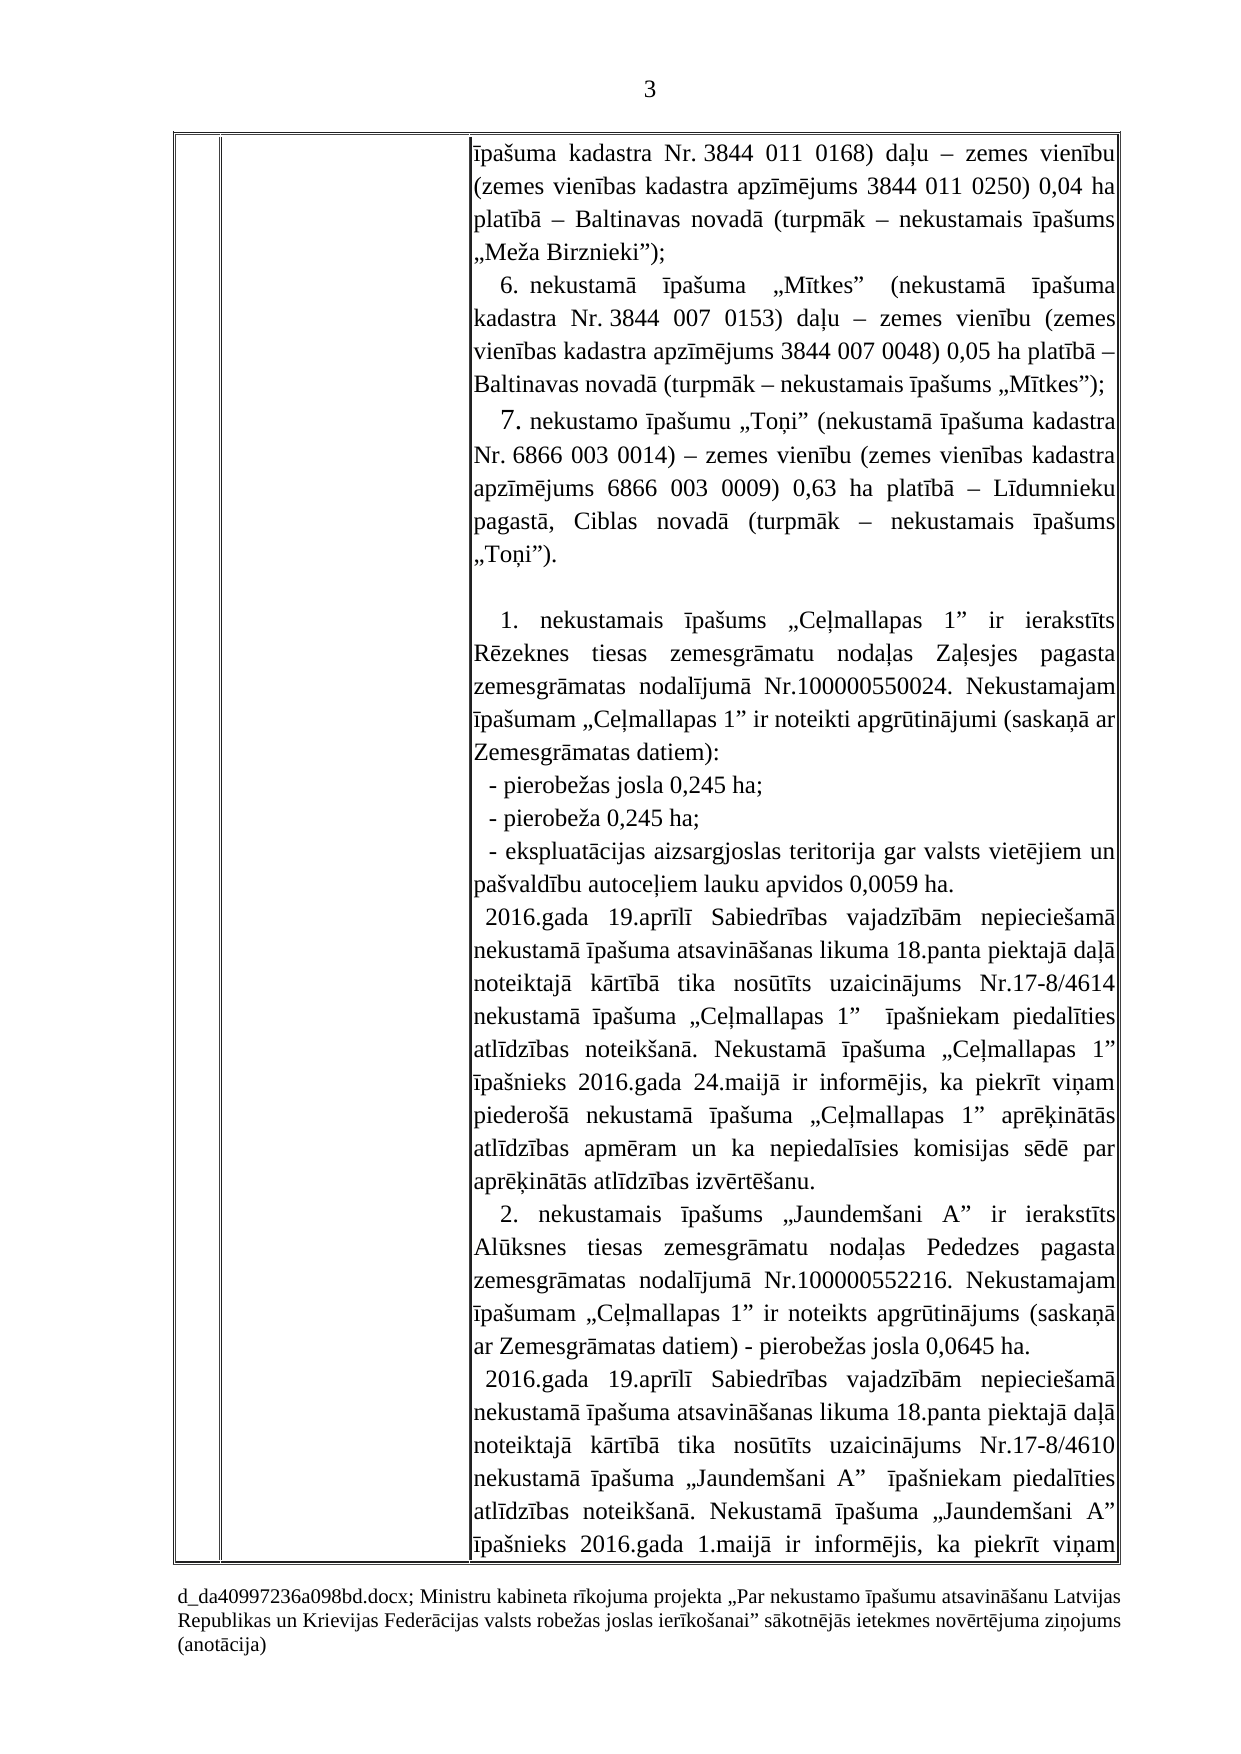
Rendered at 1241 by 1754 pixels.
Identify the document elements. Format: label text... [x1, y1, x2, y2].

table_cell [470, 135, 1117, 1561]
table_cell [221, 133, 470, 1561]
table_cell 2. [176, 135, 221, 1561]
